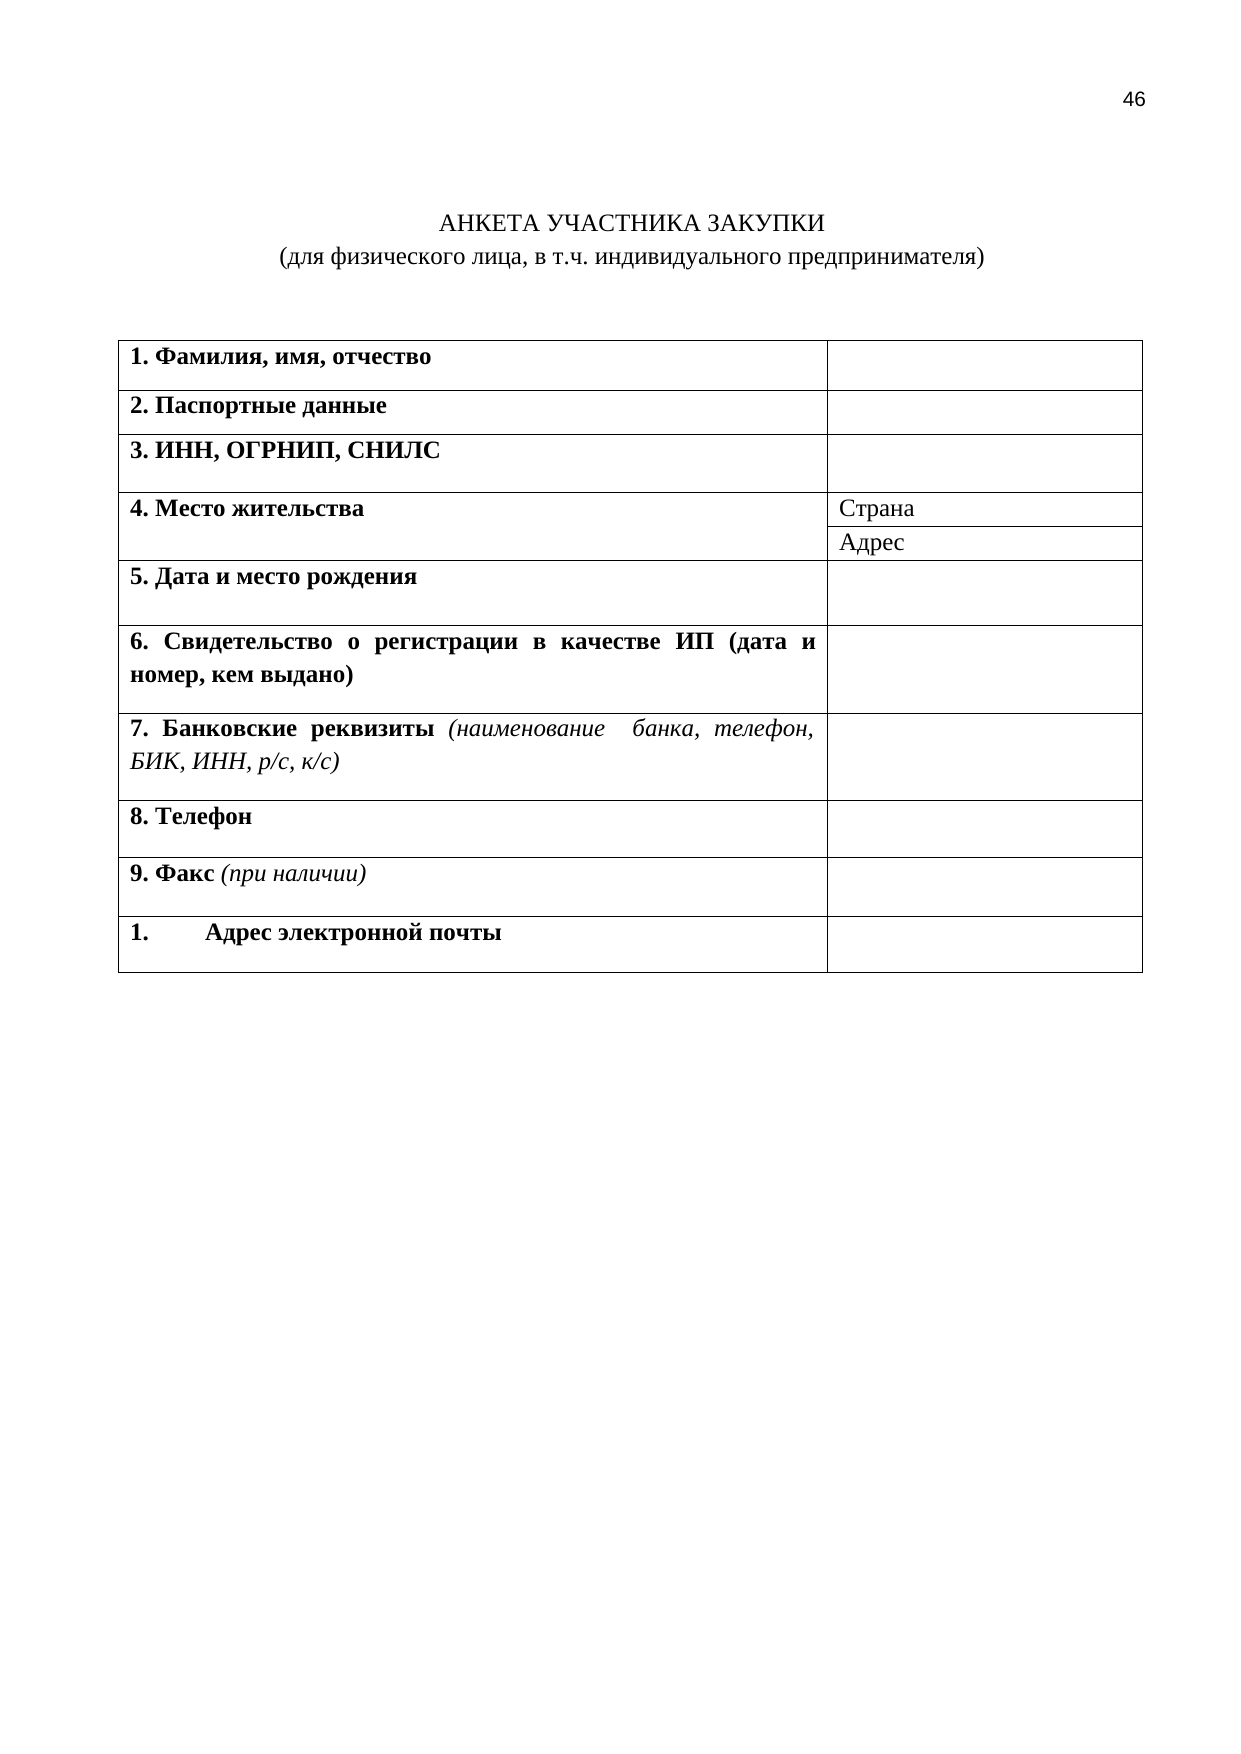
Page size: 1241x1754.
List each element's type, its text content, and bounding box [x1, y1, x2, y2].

table_cell [828, 858, 1142, 916]
table_header 1. Фамилия, имя, отчество [119, 341, 827, 389]
table_cell [828, 435, 1142, 492]
table_cell 6. Свидетельство о регистрации в качестве ИП (дата и номер, кем выдано) [119, 626, 827, 712]
table_cell Страна [828, 493, 1142, 526]
text (для физического лица, в т.ч. индивидуального предпринимателя) [118, 241, 1146, 270]
table_cell [828, 561, 1142, 625]
table_cell 3. ИНН, ОГРНИП, СНИЛС [119, 435, 827, 492]
table_cell [828, 714, 1142, 800]
table_cell Адрес электронной почты [119, 917, 827, 972]
table_cell [828, 917, 1142, 972]
table_cell Адрес [828, 527, 1142, 560]
table_cell 8. Телефон [119, 801, 827, 857]
table_header [828, 341, 1142, 389]
table_cell [828, 391, 1142, 434]
table_cell [828, 801, 1142, 857]
text АНКЕТА УЧАСТНИКА ЗАКУПКИ [118, 208, 1146, 237]
table_cell 7. Банковские реквизиты (наименование банка, телефон, БИК, ИНН, р/с, к/с) [119, 714, 827, 800]
table_cell [828, 626, 1142, 712]
table_cell 9. Факс (при наличии) [119, 858, 827, 916]
table_cell 2. Паспортные данные [119, 391, 827, 434]
table_cell 5. Дата и место рождения [119, 561, 827, 625]
table_cell 4. Место жительства [119, 493, 827, 560]
